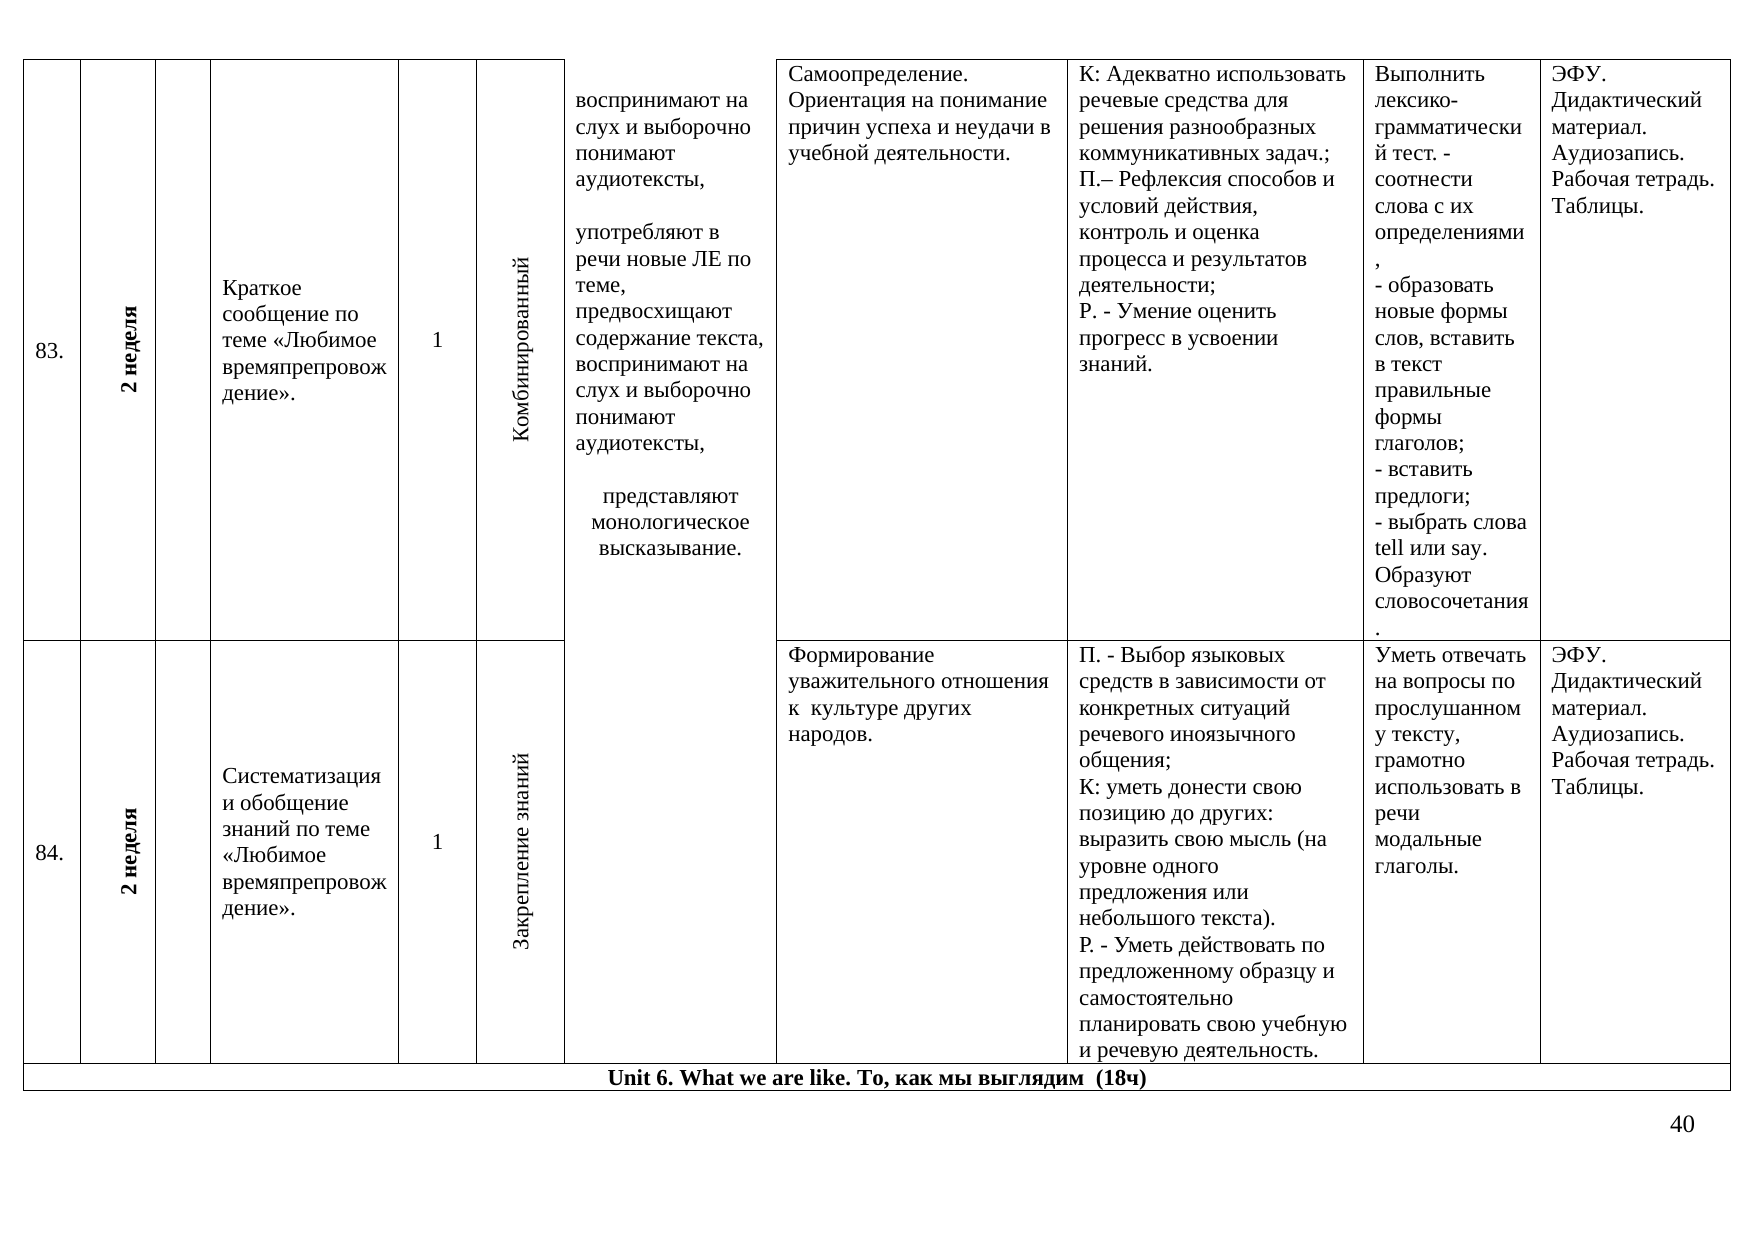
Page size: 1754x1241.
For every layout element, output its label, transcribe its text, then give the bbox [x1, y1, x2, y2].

table_cell [24, 60, 80, 640]
table_cell Unit 6. What we are like. То, как мы выглядим (18ч) [24, 1064, 1730, 1090]
table_cell [24, 641, 80, 1063]
table_cell Краткое сообщение по теме «Любимое времяпрепровождение». [211, 60, 398, 640]
table_cell Самоопределение. Ориентация на понимание причин успеха и неудачи в учебной деятельности. [777, 60, 1067, 640]
table_cell [156, 641, 210, 1063]
table_cell [156, 60, 210, 640]
table_cell 1 [399, 60, 476, 640]
table_cell 2 неделя [81, 641, 155, 1063]
table_cell Систематизация и обобщение знаний по теме «Любимое времяпрепровождение». [211, 641, 398, 1063]
table_cell К: Адекватно использовать речевые средства для решения разнообразных коммуникативных задач.; П.– Рефлексия способов и условий действия, контроль и оценка процесса и результатов деятельности; Р. - Умение оценить прогресс в усвоении знаний. [1068, 60, 1363, 640]
table_cell Комбинированный [477, 60, 564, 640]
table_cell Выполнить лексико-грамматический тест. - соотнести слова с их определениями, - образовать новые формы слов, вставить в текст правильные формы глаголов; - вставить предлоги; - выбрать слова tell или say. Образуют словосочетания. [1364, 60, 1540, 640]
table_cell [1541, 641, 1730, 1063]
table_cell 2 неделя [81, 60, 155, 640]
table_cell Формирование уважительного отношения к культуре других народов. [777, 641, 1067, 1063]
table_cell П. - Выбор языковых средств в зависимости от конкретных ситуаций речевого иноязычного общения; К: уметь донести свою позицию до других: выразить свою мысль (на уровне одного предложения или небольшого текста). Р. - Уметь действовать по предложенному образцу и самостоятельно планировать свою учебную и речевую деятельность. [1068, 641, 1363, 1063]
table_cell Закрепление знаний [477, 641, 564, 1063]
table_cell 1 [399, 641, 476, 1063]
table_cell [1541, 60, 1730, 640]
table_cell Уметь отвечать на вопросы по прослушанному тексту, грамотно использовать в речи модальные глаголы. [1364, 641, 1540, 1063]
